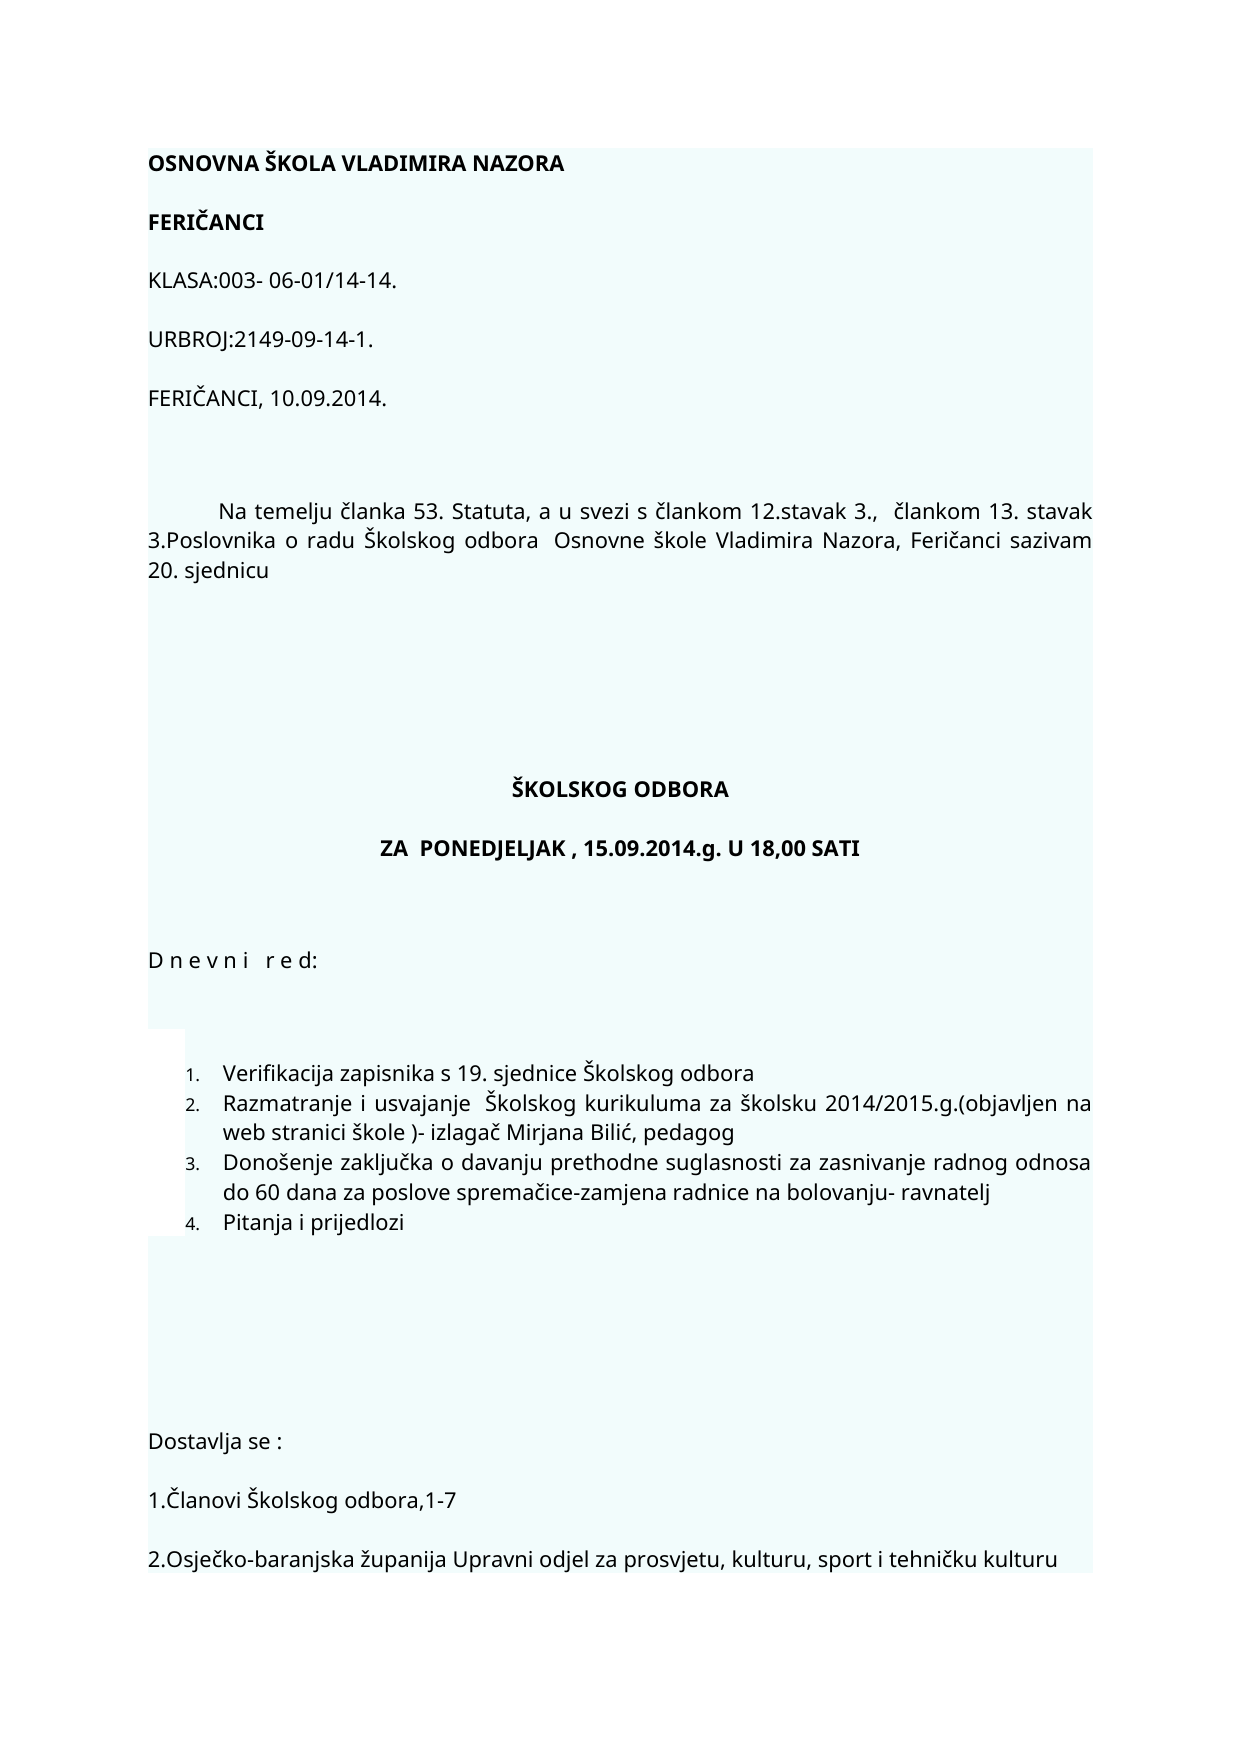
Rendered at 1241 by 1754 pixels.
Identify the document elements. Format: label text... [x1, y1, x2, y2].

text 1.Članovi Školskog odbora,1-7 [148, 1485, 1093, 1514]
text D n e v n i r e d: [148, 946, 1093, 975]
list Pitanja i prijedlozi [185, 1207, 1093, 1237]
text ŠKOLSKOG ODBORA [148, 774, 1093, 804]
text KLASA:003- 06-01/14-14. [148, 266, 1093, 295]
list Verifikacija zapisnika s 19. sjednice Školskog odbora [185, 1058, 1093, 1088]
text URBROJ:2149-09-14-1. [148, 324, 1093, 354]
text ZA PONEDJELJAK , 15.09.2014.g. U 18,00 SATI [148, 833, 1093, 863]
text OSNOVNA ŠKOLA VLADIMIRA NAZORA [148, 148, 1093, 177]
text FERIČANCI [148, 207, 1093, 236]
text Na temelju članka 53. Statuta, a u svezi s člankom 12.stavak 3., člankom 13. stavak 3.Poslovnika o radu Školskog odbora Osnovne škole Vladimira Nazora, Feričanci sazivam 20. sjednicu [148, 496, 1093, 585]
text 2.Osječko-baranjska županija Upravni odjel za prosvjetu, kulturu, sport i tehničku kulturu [148, 1544, 1093, 1573]
list Donošenje zaključka o davanju prethodne suglasnosti za zasnivanje radnog odnosa do 60 dana za poslove spremačice-zamjena radnice na bolovanju- ravnatelj [185, 1147, 1093, 1207]
text Dostavlja se : [148, 1426, 1093, 1456]
list Razmatranje i usvajanje Školskog kurikuluma za školsku 2014/2015.g.(objavljen na web stranici škole )- izlagač Mirjana Bilić, pedagog [185, 1088, 1093, 1147]
text FERIČANCI, 10.09.2014. [148, 383, 1093, 413]
